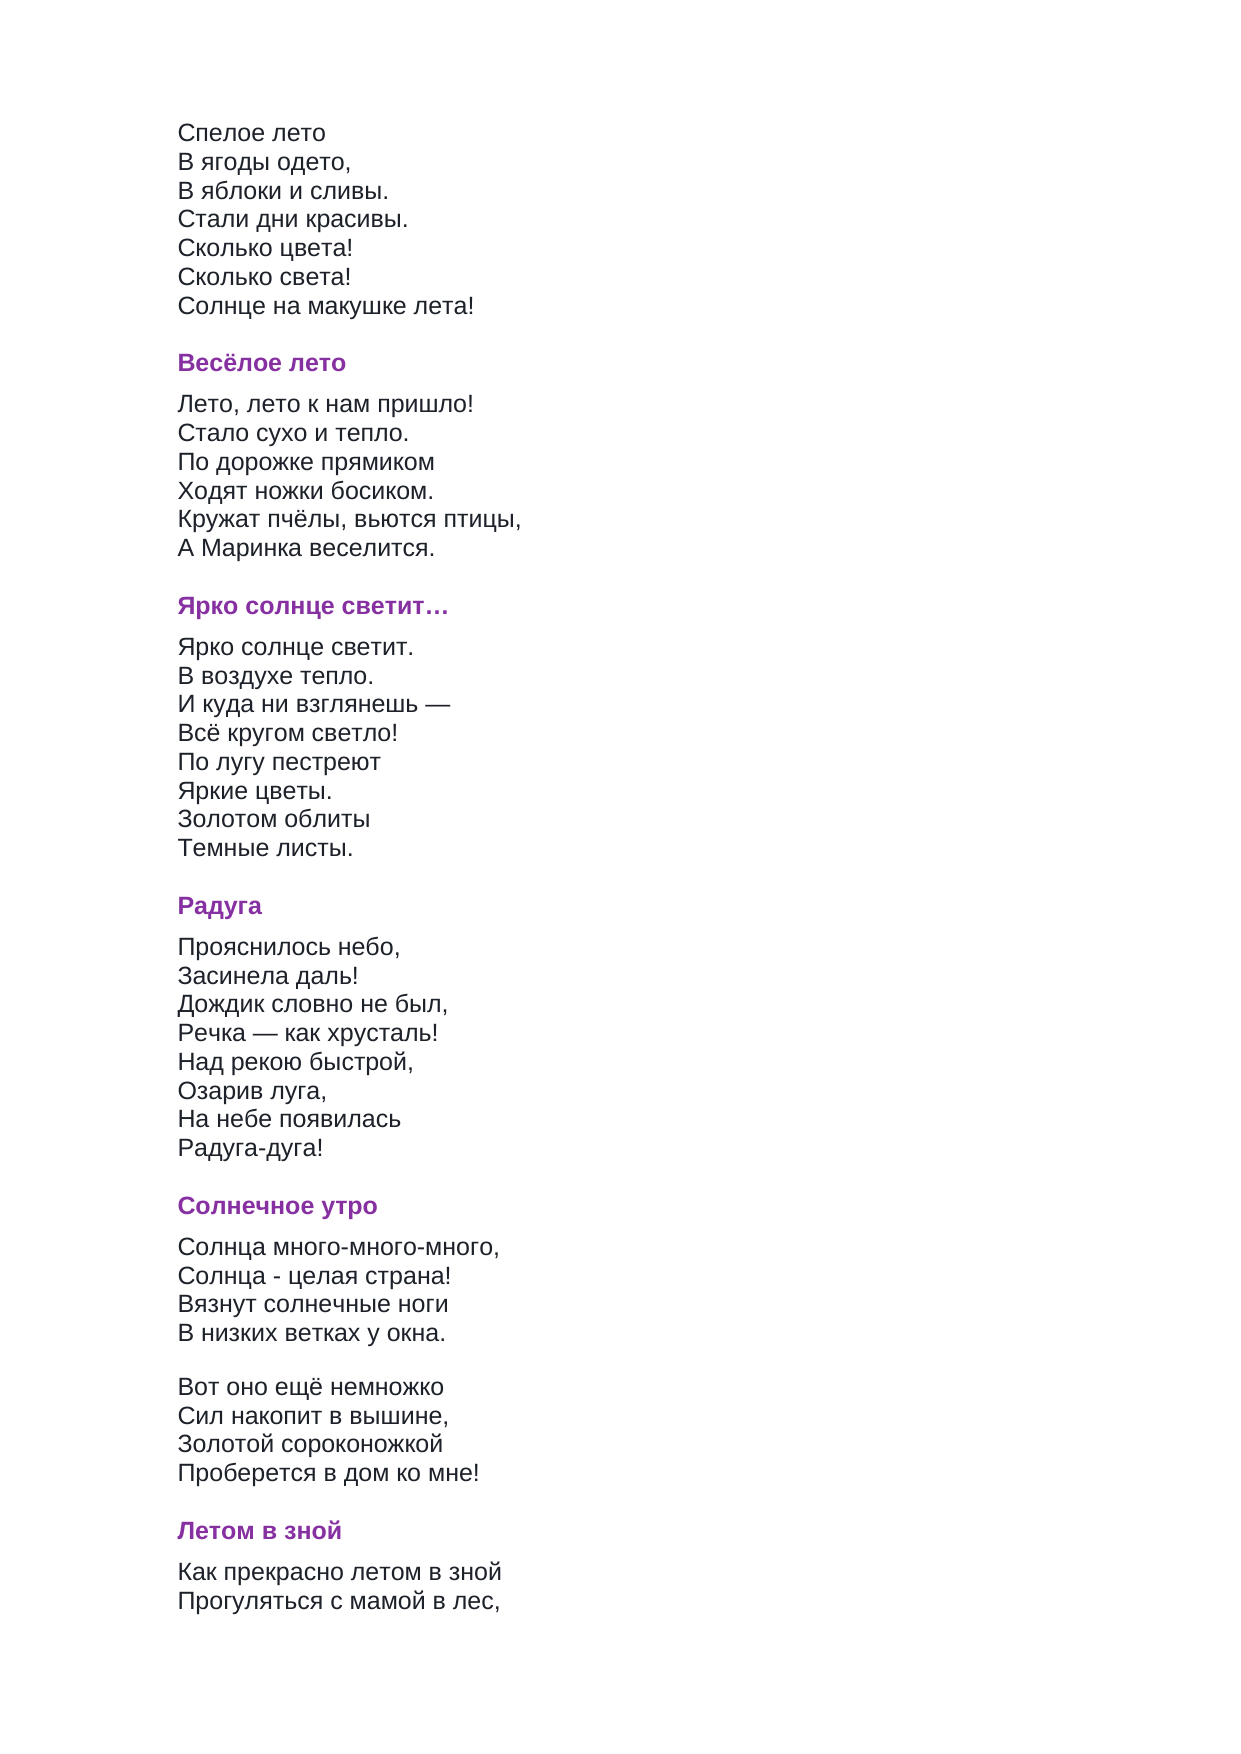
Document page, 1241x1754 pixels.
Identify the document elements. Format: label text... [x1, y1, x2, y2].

text Радуга [177, 887, 1152, 919]
text Весёлое лето [177, 344, 1152, 377]
text Ярко солнце светит… [177, 587, 1152, 619]
text Солнца много-много-много, Солнца - целая страна! Вязнут солнечные ноги В низких ветках у окна. [177, 1232, 1152, 1347]
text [177, 1557, 1152, 1614]
text Прояснилось небо, Засинела даль! Дождик словно не был, Речка — как хрусталь! Над рекою быстрой, Озарив луга, На небе появилась Радуга-дуга! [177, 932, 1152, 1162]
text Вот оно ещё немножко Сил накопит в вышине, Золотой сороконожкой Проберется в дом ко мне! [177, 1372, 1152, 1487]
text Спелое лето В ягоды одето, В яблоки и сливы. Стали дни красивы. Сколько цвета! Сколько света! Солнце на макушке лета! [177, 118, 1152, 319]
text Летом в зной [177, 1512, 1152, 1544]
text Солнечное утро [177, 1187, 1152, 1219]
text Лето, лето к нам пришло! Стало сухо и тепло. По дорожке прямиком Ходят ножки босиком. Кружат пчёлы, вьются птицы, А Маринка веселится. [177, 389, 1152, 562]
text Ярко солнце светит. В воздухе тепло. И куда ни взглянешь — Всё кругом светло! По лугу пестреют Яркие цветы. Золотом облиты Темные листы. [177, 632, 1152, 862]
